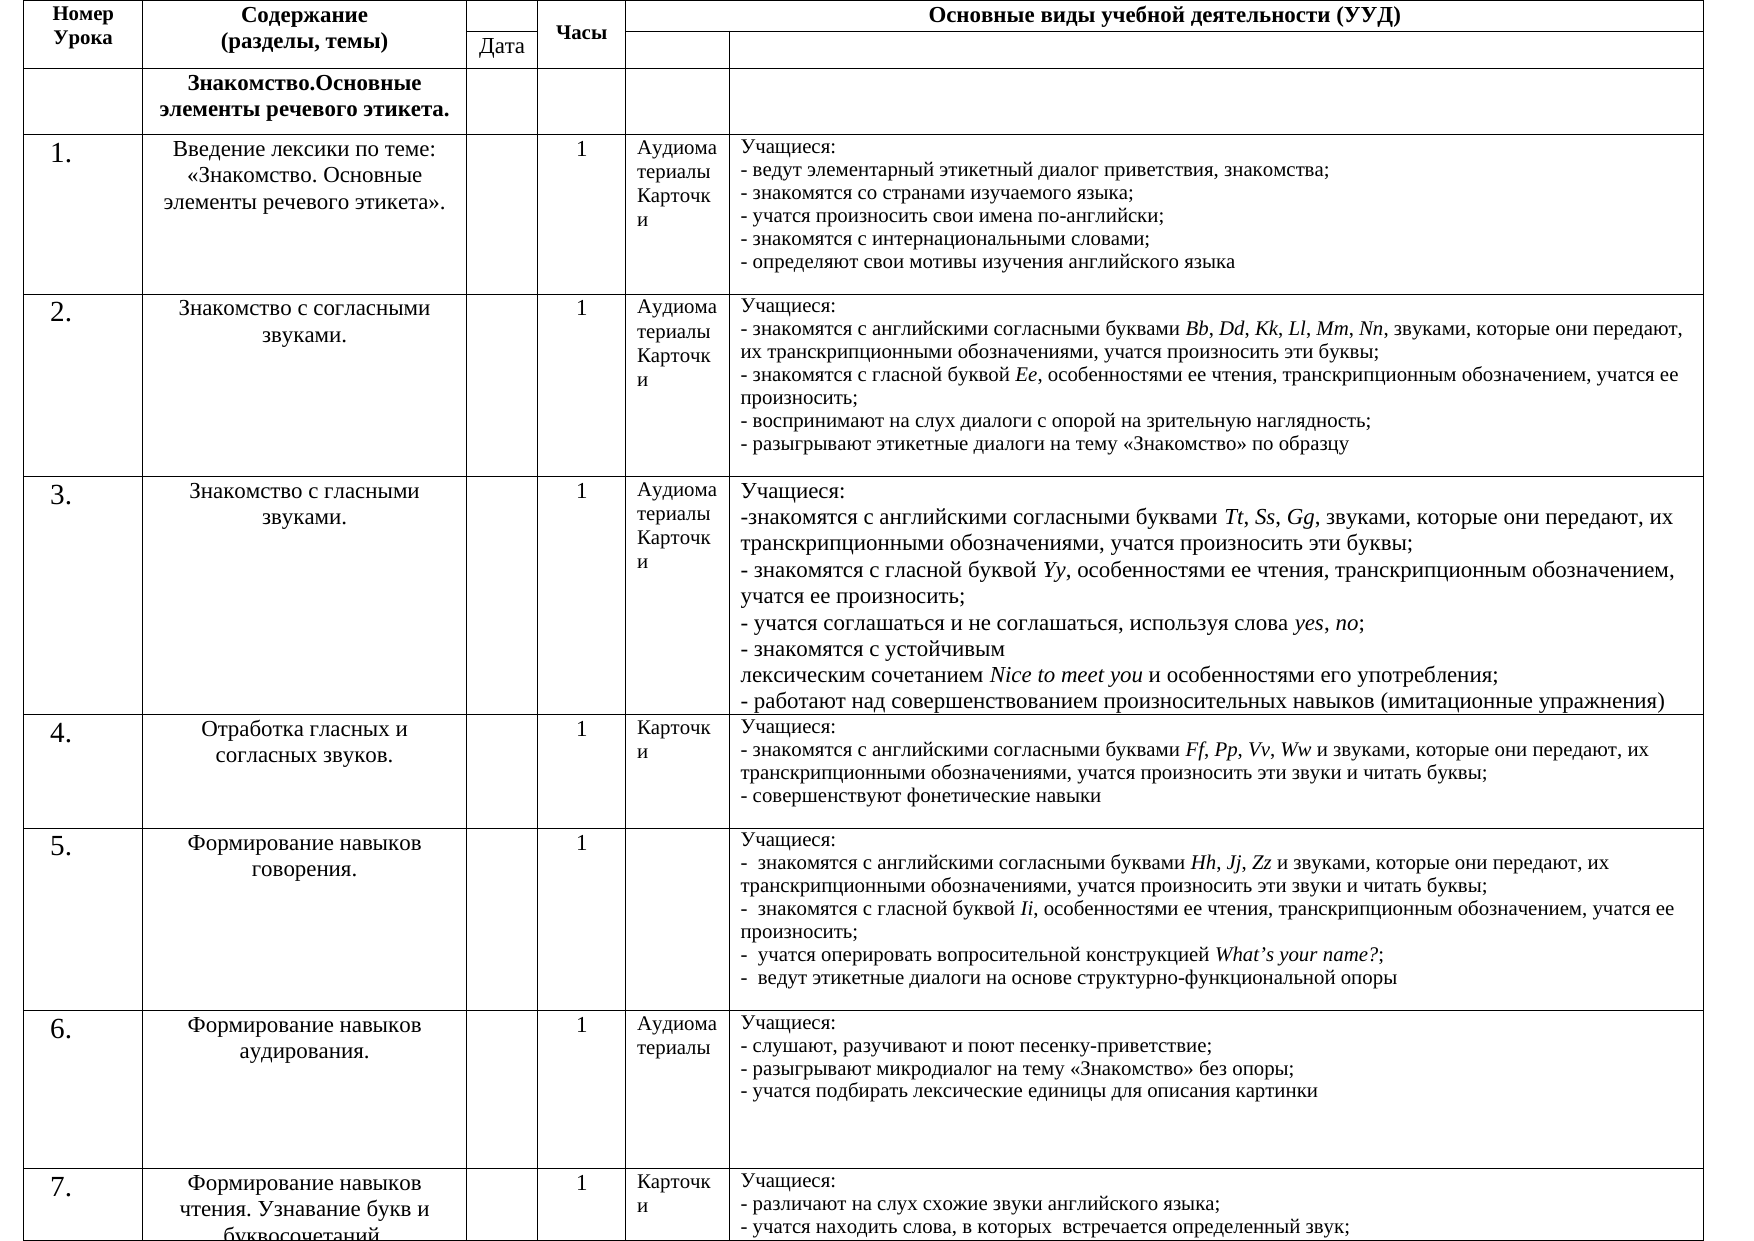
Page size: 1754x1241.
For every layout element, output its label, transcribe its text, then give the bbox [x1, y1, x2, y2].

table_cell Учащиеся: -знакомятся с английскими согласными буквами Tt, Ss, Gg, звуками, которые они передают, их транскрипционными обозначениями, учатся произносить эти буквы; - знакомятся с гласной буквой Yy, особенностями ее чтения, транскрипционным обозначением, учатся ее произносить; - учатся соглашаться и не соглашаться, используя слова yes, nо; - знакомятся с устойчивым лексическим сочетанием Nice to meet you и особенностями его употребления; - работают над совершенствованием произносительных навыков (имитационные упражнения) [730, 477, 1703, 714]
table_cell [467, 1011, 537, 1168]
table_cell 1 [538, 1011, 625, 1168]
table_cell [467, 135, 537, 293]
table_cell [24, 829, 142, 1010]
table_cell [24, 69, 142, 134]
table_cell Учащиеся: - различают на слух схожие звуки английского языка; - учатся находить слова, в которых встречается определенный звук; - учатся подбирать лексические единицы для описания картинки; - учатся писать изученные английские буквы и слова [730, 1169, 1703, 1240]
table_header Номер Урока [24, 1, 142, 68]
table_cell Учащиеся: - знакомятся с английскими согласными буквами Bb, Dd, Kk, Ll, Mm, Nn, звуками, которые они передают, их транскрипционными обозначениями, учатся произносить эти буквы; - знакомятся с гласной буквой Ее, особенностями ее чтения, транскрипционным обозначением, учатся ее произносить; - воспринимают на слух диалоги с опорой на зрительную наглядность; - разыгрывают этикетные диалоги на тему «Знакомство» по образцу [730, 295, 1703, 476]
table_cell Формирование навыков чтения. Узнавание букв и буквосочетаний. [143, 1169, 466, 1240]
table_cell Дата [467, 32, 537, 68]
table_cell Введение лексики по теме: «Знакомство. Основные элементы речевого этикета». [143, 135, 466, 293]
table_cell [467, 715, 537, 827]
table_cell Аудиоматериалы [626, 1011, 729, 1168]
table_cell Формирование навыков говорения. [143, 829, 466, 1010]
table_cell [626, 69, 729, 134]
table_cell Формирование навыков аудирования. [143, 1011, 466, 1168]
table_cell Учащиеся: - знакомятся с английскими согласными буквами Hh, Jj, Zz и звуками, которые они передают, их транскрипционными обозначениями, учатся произносить эти звуки и читать буквы; - знакомятся с гласной буквой Ii, особенностями ее чтения, транскрипционным обозначением, учатся ее произносить; - учатся оперировать вопросительной конструкцией What’s your name?; - ведут этикетные диалоги на основе структурно-функциональной опоры [730, 829, 1703, 1010]
table_cell [467, 295, 537, 476]
table_cell 1 [538, 715, 625, 827]
table_cell [730, 32, 1703, 68]
table_cell Аудиоматериалы Карточки [626, 477, 729, 714]
table_cell 1 [538, 1169, 625, 1240]
table_cell 1 [538, 477, 625, 714]
table_cell [24, 295, 142, 476]
table_cell [24, 1169, 142, 1240]
table_cell Карточки [626, 715, 729, 827]
table_cell [626, 32, 729, 68]
table_header Часы [538, 1, 625, 68]
table_cell Знакомство.Основные элементы речевого этикета. [143, 69, 466, 134]
table_header Основные виды учебной деятельности (УУД) [626, 1, 1703, 31]
table_cell Знакомство с согласными звуками. [143, 295, 466, 476]
table_cell [467, 1169, 537, 1240]
table_cell [626, 829, 729, 1010]
table_cell Учащиеся: - слушают, разучивают и поют песенку-приветствие; - разыгрывают микродиалог на тему «Знакомство» без опоры; - учатся подбирать лексические единицы для описания картинки [730, 1011, 1703, 1168]
table_header [467, 1, 537, 31]
table_cell Карточки [626, 1169, 729, 1240]
table_cell Аудиоматериалы Карточки [626, 295, 729, 476]
table_cell [467, 69, 537, 134]
table_cell [24, 1011, 142, 1168]
table_cell Аудиоматериалы Карточки [626, 135, 729, 293]
table_cell Учащиеся: - знакомятся с английскими согласными буквами Ff, Рр, Vv, Ww и звуками, которые они передают, их транскрипционными обозначениями, учатся произносить эти звуки и читать буквы; - совершенствуют фонетические навыки [730, 715, 1703, 827]
table_cell [730, 69, 1703, 134]
table_cell Отработка гласных и согласных звуков. [143, 715, 466, 827]
table_cell [467, 477, 537, 714]
table_cell [24, 715, 142, 827]
table_cell 1 [538, 135, 625, 293]
table_cell [24, 135, 142, 293]
table_cell [467, 829, 537, 1010]
table_header Содержание (разделы, темы) [143, 1, 466, 68]
table_cell 1 [538, 295, 625, 476]
table_cell 1 [538, 829, 625, 1010]
table_cell [24, 477, 142, 714]
table_cell [538, 69, 625, 134]
table_cell Знакомство с гласными звуками. [143, 477, 466, 714]
table_cell Учащиеся: - ведут элементарный этикетный диалог приветствия, знакомства; - знакомятся со странами изучаемого языка; - учатся произносить свои имена по-английски; - знакомятся с интернациональными словами; - определяют свои мотивы изучения английского языка [730, 135, 1703, 293]
